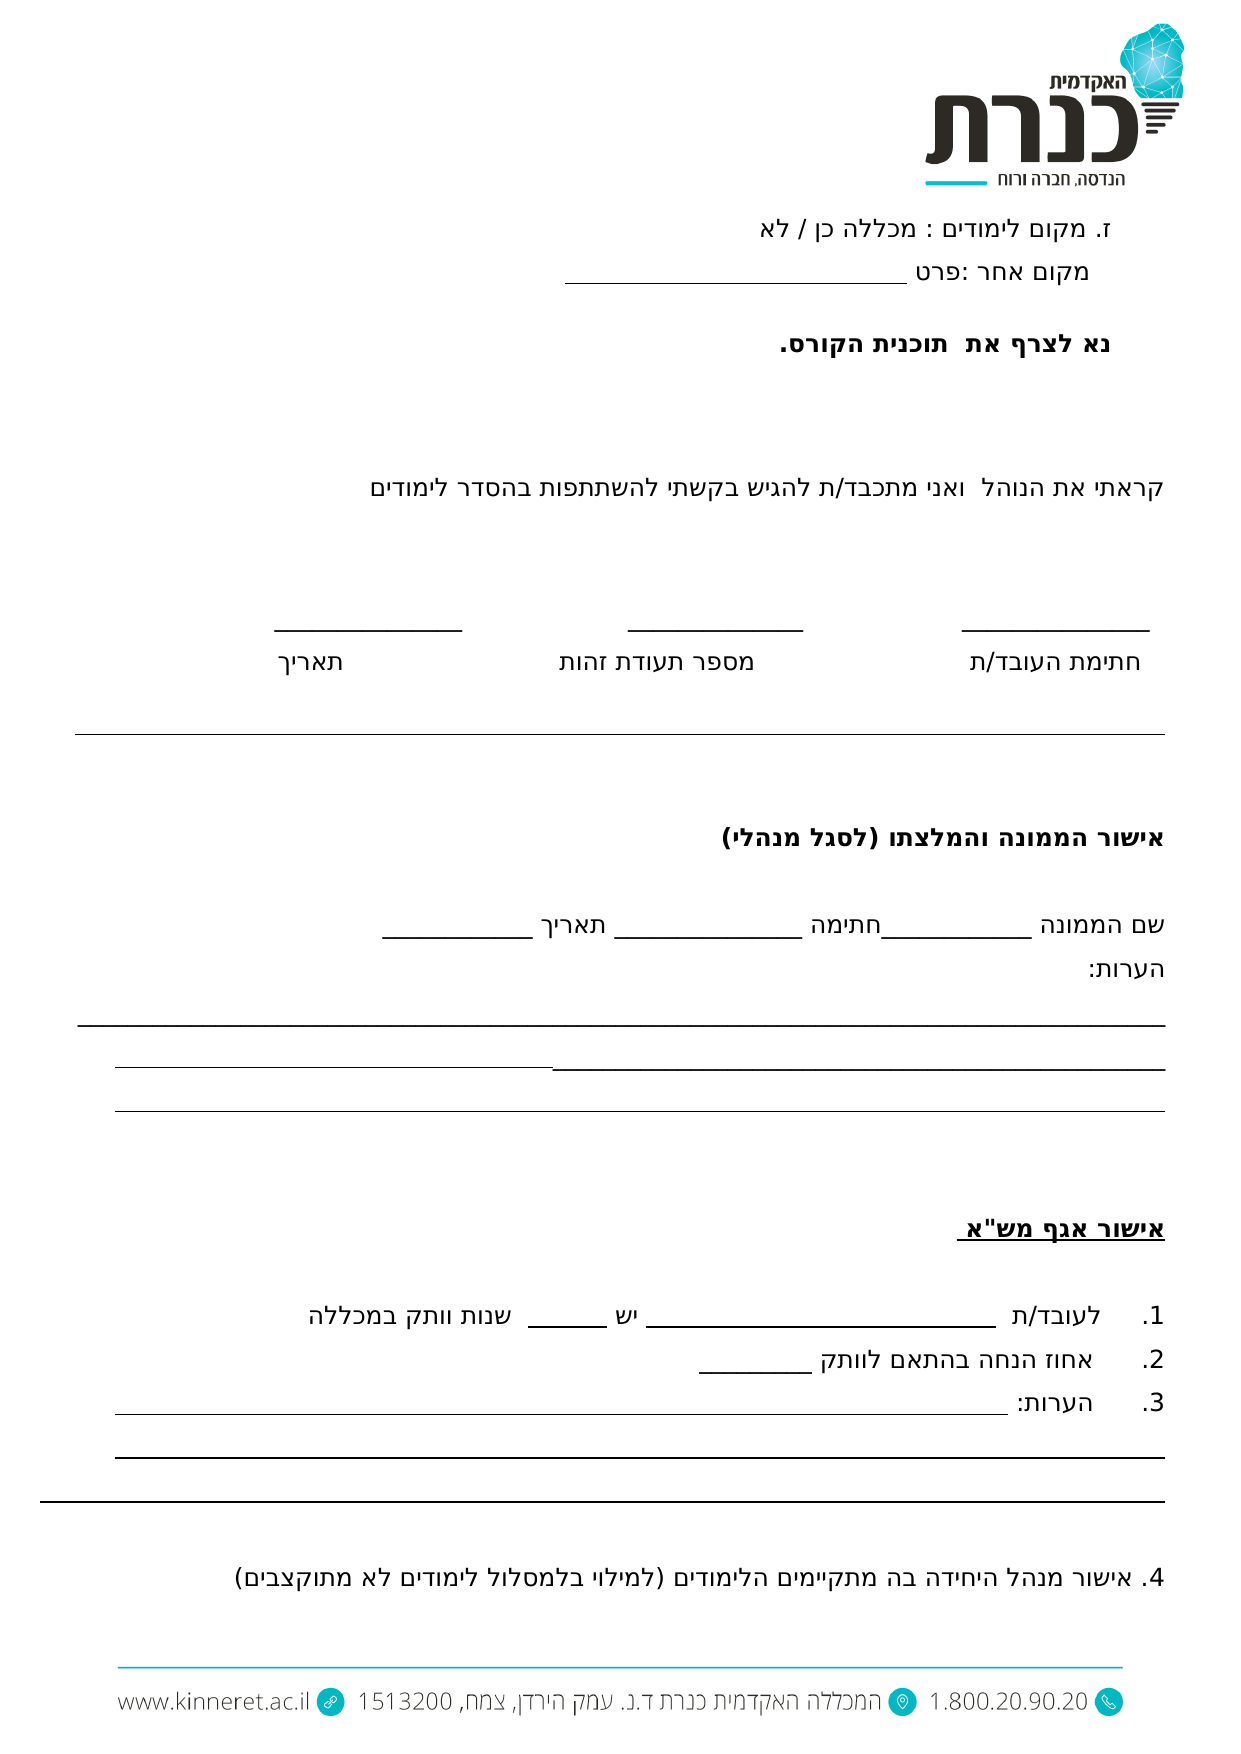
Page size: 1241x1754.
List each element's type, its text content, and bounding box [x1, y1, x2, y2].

text _______________ ______________ _______________ [75, 603, 1165, 633]
picture [0, 1620, 1241, 1754]
picture [0, 0, 1241, 206]
text 3. הערות: [75, 1389, 1165, 1501]
text נא לצרף את תוכנית הקורס. [75, 329, 1165, 358]
text שם הממונה ____________חתימה _______________ תאריך ____________ [75, 910, 1165, 939]
text ז. מקום לימודים : מכללה כן / לא [75, 214, 1111, 243]
text 4. אישור מנהל היחידה בה מתקיימים הלימודים (למילוי בלמסלול לימודים לא מתוקצבים) [75, 1563, 1165, 1592]
text הערות: ________________________________________________________________________________________________________________________________________ [75, 954, 1165, 1114]
text קראתי את הנוהל ואני מתכבד/ת להגיש בקשתי להשתתפות בהסדר לימודים [75, 473, 1165, 503]
text 1. לעובד/ת יש שנות וותק במכללה [75, 1301, 1165, 1330]
text חתימת העובד/ת מספר תעודת זהות תאריך [75, 647, 1165, 676]
text 2. אחוז הנחה בהתאם לוותק _________ [75, 1345, 1165, 1374]
text אישור הממונה והמלצתו (לסגל מנהלי) [75, 823, 1165, 853]
text אישור אגף מש"א [75, 1214, 1165, 1243]
text מקום אחר :פרט [75, 258, 1111, 287]
